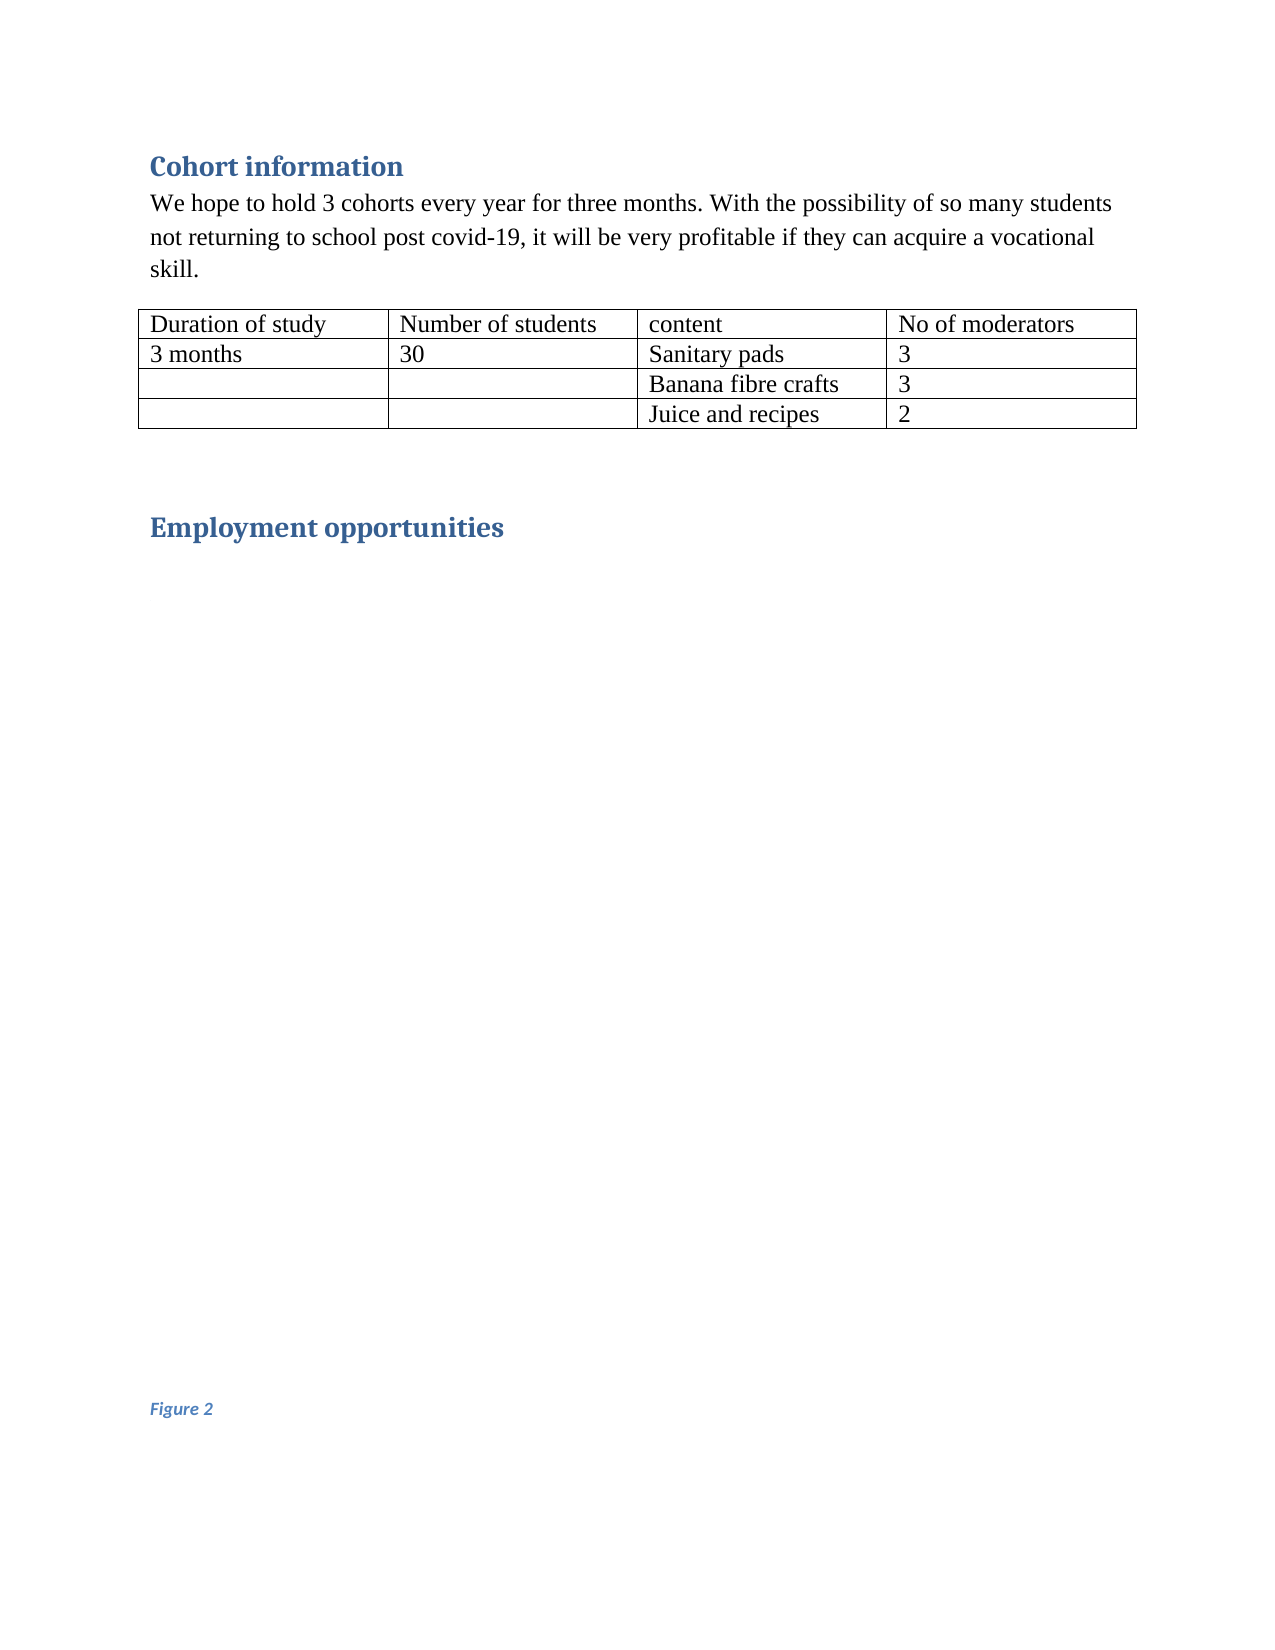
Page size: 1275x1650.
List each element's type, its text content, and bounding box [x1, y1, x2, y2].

subtitle Cohort information [150, 150, 1125, 183]
table_cell 30 [389, 339, 637, 368]
table_cell 3 [887, 339, 1136, 368]
table_cell 3 [887, 369, 1136, 398]
table_cell Banana fibre crafts [638, 369, 886, 398]
text We hope to hold 3 cohorts every year for three months. With the possibility of so many students not returning to school post covid-19, it will be very profitable if they can acquire a vocational skill. [150, 188, 1125, 283]
table_cell Sanitary pads [638, 339, 886, 368]
text Figure 2 [150, 1397, 1125, 1420]
subtitle Employment opportunities [150, 512, 1125, 545]
table_cell [139, 399, 388, 428]
table_cell 3 months [139, 339, 388, 368]
table_header No of moderators [887, 310, 1136, 338]
table_header Number of students [389, 310, 637, 338]
table_cell Juice and recipes [638, 399, 886, 428]
table_cell [389, 399, 637, 428]
table_cell [139, 369, 388, 398]
table_header content [638, 310, 886, 338]
table_cell 2 [887, 399, 1136, 428]
table_header Duration of study [139, 310, 388, 338]
table_cell [389, 369, 637, 398]
